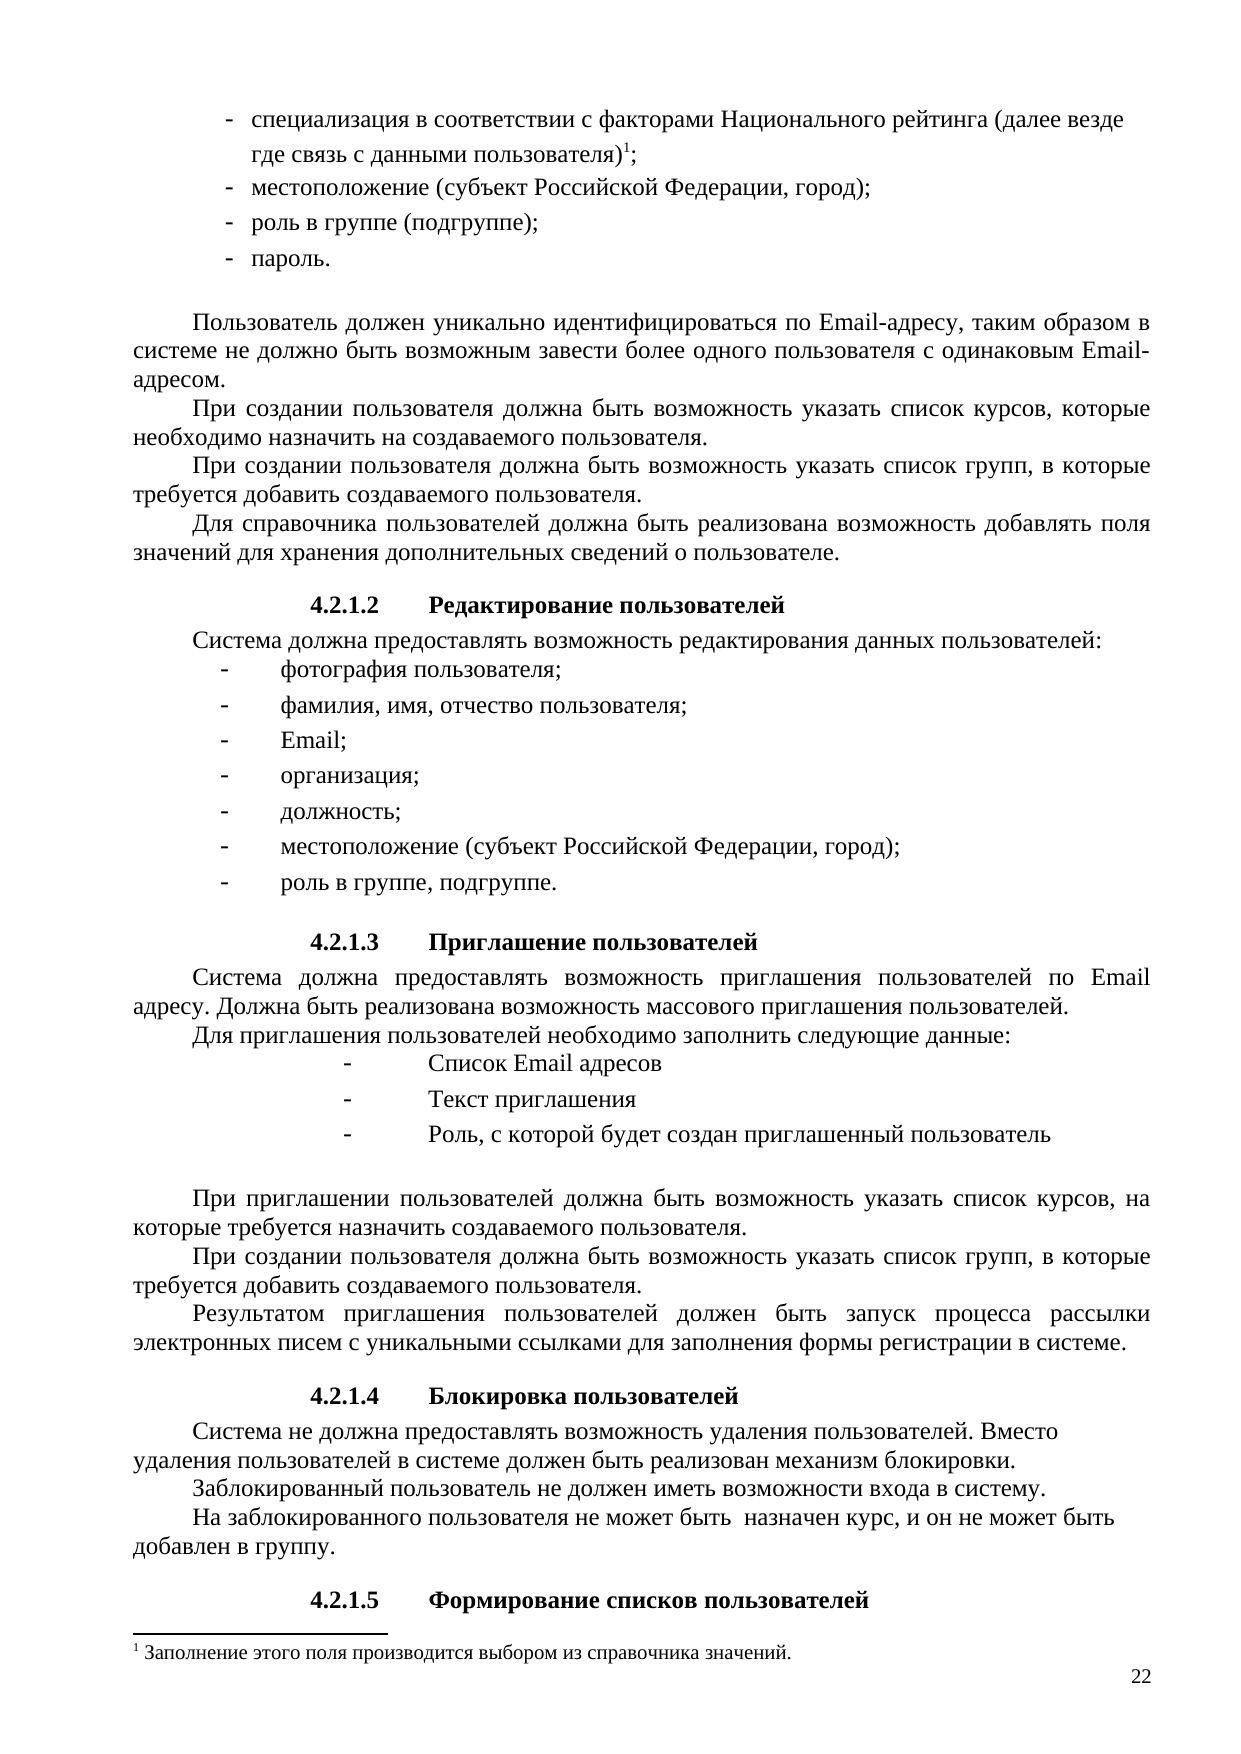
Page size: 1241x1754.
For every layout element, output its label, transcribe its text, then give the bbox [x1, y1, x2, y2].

text На заблокированного пользователя не может быть назначен курс, и он не может быть добавлен в группу. [133, 1502, 1152, 1560]
text Система должна предоставлять возможность приглашения пользователей по Email адресу. Должна быть реализована возможность массового приглашения пользователей. [133, 962, 1152, 1020]
list Список Email адресов [281, 1048, 1152, 1079]
text Система должна предоставлять возможность редактирования данных пользователей: [133, 626, 1152, 654]
list Текст приглашения [281, 1084, 1152, 1115]
text При создании пользователя должна быть возможность указать список групп, в которые требуется добавить создаваемого пользователя. [133, 1241, 1152, 1298]
list местоположение (субъект Российской Федерации, город); [207, 831, 1152, 862]
text При создании пользователя должна быть возможность указать список курсов, которые необходимо назначить на создаваемого пользователя. [133, 393, 1152, 451]
subtitle Формирование списков пользователей [310, 1585, 1152, 1613]
list местоположение (субъект Российской Федерации, город); [222, 172, 1152, 203]
text Система не должна предоставлять возможность удаления пользователей. Вместо удаления пользователей в системе должен быть реализован механизм блокировки. [133, 1416, 1152, 1473]
list пароль. [222, 243, 1152, 273]
list специализация в соответствии с факторами Национального рейтинга (далее везде где связь с данными пользователя); [222, 104, 1152, 168]
text При создании пользователя должна быть возможность указать список групп, в которые требуется добавить создаваемого пользователя. [133, 451, 1152, 508]
list роль в группе (подгруппе); [222, 207, 1152, 238]
text Результатом приглашения пользователей должен быть запуск процесса рассылки электронных писем с уникальными ссылками для заполнения формы регистрации в системе. [133, 1298, 1152, 1356]
text При приглашении пользователей должна быть возможность указать список курсов, на которые требуется назначить создаваемого пользователя. [133, 1183, 1152, 1241]
text Для приглашения пользователей необходимо заполнить следующие данные: [133, 1020, 1152, 1048]
list организация; [207, 761, 1152, 791]
text Заблокированный пользователь не должен иметь возможности входа в систему. [133, 1473, 1152, 1502]
subtitle Редактирование пользователей [310, 591, 1152, 619]
subtitle Приглашение пользователей [310, 927, 1152, 956]
list роль в группе, подгруппе. [207, 867, 1152, 898]
list Роль, с которой будет создан приглашенный пользователь [281, 1119, 1152, 1150]
text Пользователь должен уникально идентифицироваться по Email-адресу, таким образом в системе не должно быть возможным завести более одного пользователя с одинаковым Email-адресом. [133, 307, 1152, 393]
list фотография пользователя; [207, 654, 1152, 685]
text Для справочника пользователей должна быть реализована возможность добавлять поля значений для хранения дополнительных сведений о пользователе. [133, 508, 1152, 566]
list Email; [207, 725, 1152, 756]
list должность; [207, 796, 1152, 827]
subtitle Блокировка пользователей [310, 1381, 1152, 1410]
list фамилия, имя, отчество пользователя; [207, 690, 1152, 721]
